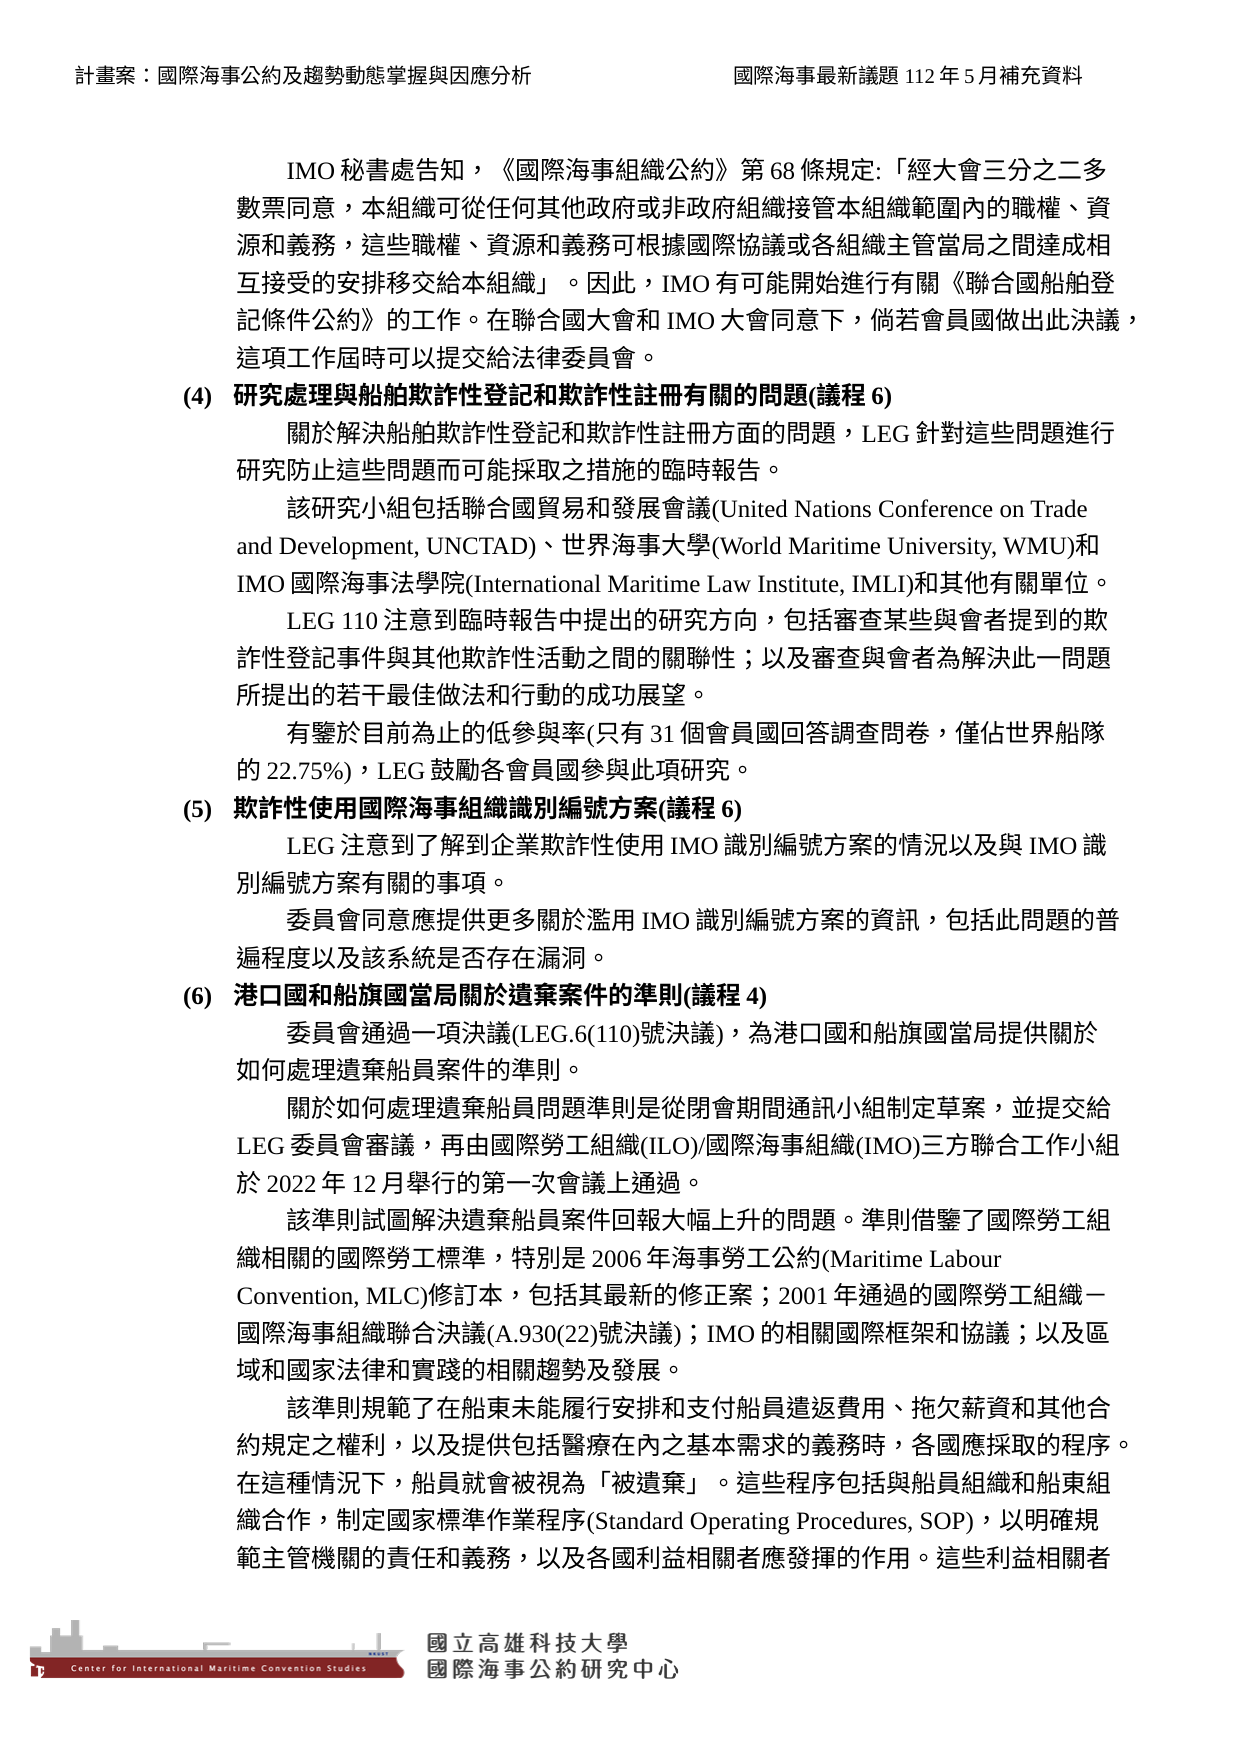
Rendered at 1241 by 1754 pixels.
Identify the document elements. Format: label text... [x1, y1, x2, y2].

text 該研究小組包括聯合國貿易和發展會議(United Nations Conference on Trade and Development, UNCTAD)、世界海事大學(World Maritime University, WMU)和IMO國際海事法學院(International Maritime Law Institute, IMLI)和其他有關單位。 [236, 487, 1122, 600]
text 關於解決船舶欺詐性登記和欺詐性註冊方面的問題，LEG針對這些問題進行研究防止這些問題而可能採取之措施的臨時報告。 [236, 412, 1122, 487]
text LEG注意到了解到企業欺詐性使用IMO識別編號方案的情況以及與IMO識別編號方案有關的事項。 [236, 825, 1122, 900]
list 研究處理與船舶欺詐性登記和欺詐性註冊有關的問題(議程6) [183, 375, 1122, 412]
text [236, 1387, 1122, 1575]
picture [29, 1620, 679, 1679]
text LEG 110注意到臨時報告中提出的研究方向，包括審查某些與會者提到的欺詐性登記事件與其他欺詐性活動之間的關聯性；以及審查與會者為解決此一問題所提出的若干最佳做法和行動的成功展望。 [236, 600, 1122, 712]
text 委員會通過一項決議(LEG.6(110)號決議)，為港口國和船旗國當局提供關於如何處理遺棄船員案件的準則。 [236, 1012, 1122, 1087]
list 欺詐性使用國際海事組織識別編號方案(議程6) [183, 787, 1122, 825]
list 港口國和船旗國當局關於遺棄案件的準則(議程4) [183, 975, 1122, 1012]
text IMO秘書處告知，《國際海事組織公約》第68條規定:「經大會三分之二多數票同意，本組織可從任何其他政府或非政府組織接管本組織範圍內的職權、資源和義務，這些職權、資源和義務可根據國際協議或各組織主管當局之間達成相互接受的安排移交給本組織」。因此，IMO有可能開始進行有關《聯合國船舶登記條件公約》的工作。在聯合國大會和IMO大會同意下，倘若會員國做出此決議，這項工作屆時可以提交給法律委員會。 [236, 150, 1122, 375]
text 委員會同意應提供更多關於濫用IMO識別編號方案的資訊，包括此問題的普遍程度以及該系統是否存在漏洞。 [236, 900, 1122, 975]
text 該準則試圖解決遺棄船員案件回報大幅上升的問題。準則借鑒了國際勞工組織相關的國際勞工標準，特別是2006年海事勞工公約(Maritime Labour Convention, MLC)修訂本，包括其最新的修正案；2001年通過的國際勞工組織－國際海事組織聯合決議(A.930(22)號決議)；IMO的相關國際框架和協議；以及區域和國家法律和實踐的相關趨勢及發展。 [236, 1200, 1122, 1387]
text 有鑒於目前為止的低參與率(只有31個會員國回答調查問卷，僅佔世界船隊的22.75%)，LEG鼓勵各會員國參與此項研究。 [236, 712, 1122, 787]
text 關於如何處理遺棄船員問題準則是從閉會期間通訊小組制定草案，並提交給LEG委員會審議，再由國際勞工組織(ILO)/國際海事組織(IMO)三方聯合工作小組於2022年12月舉行的第一次會議上通過。 [236, 1087, 1122, 1200]
